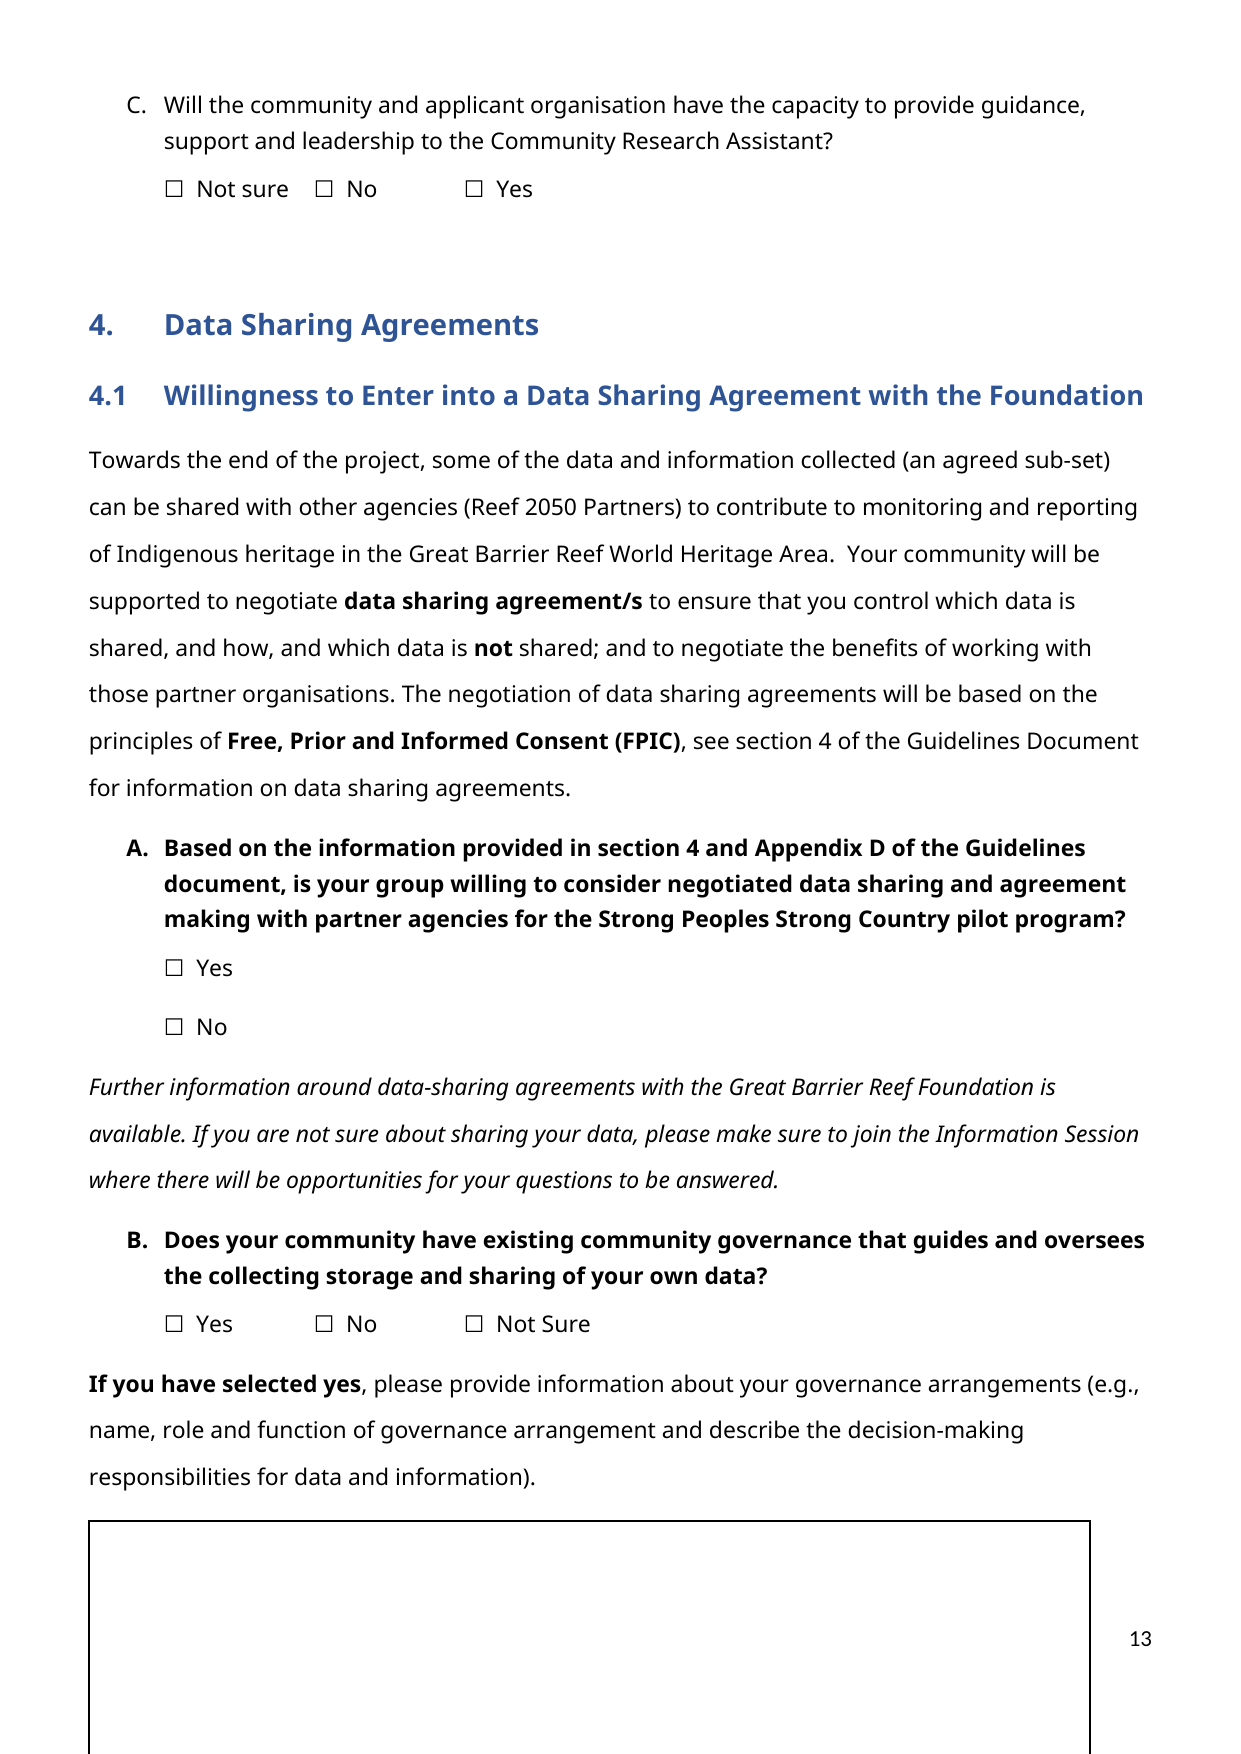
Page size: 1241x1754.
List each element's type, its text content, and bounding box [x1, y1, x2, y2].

subtitle 4. Data Sharing Agreements [89, 304, 1152, 344]
text Towards the end of the project, some of the data and information collected (an agreed sub-set) can be shared with other agencies (Reef 2050 Partners) to contribute to monitoring and reporting of Indigenous heritage in the Great Barrier Reef World Heritage Area. Your community will be supported to negotiate data sharing agreement/s to ensure that you control which data is shared, and how, and which data is not shared; and to negotiate the benefits of working with those partner organisations. The negotiation of data sharing agreements will be based on the principles of Free, Prior and Informed Consent (FPIC), see section 4 of the Guidelines Document for information on data sharing agreements. [89, 444, 1152, 803]
text Not sure No Yes [89, 173, 1152, 204]
subtitle 4.1 Willingness to Enter into a Data Sharing Agreement with the Foundation [89, 376, 1152, 413]
text Yes [89, 952, 1152, 983]
text No [89, 1011, 1152, 1042]
list Will the community and applicant organisation have the capacity to provide guidance, support and leadership to the Community Research Assistant? [126, 89, 1152, 156]
text Further information around data-sharing agreements with the Great Barrier Reef Foundation is available. If you are not sure about sharing your data, please make sure to join the Information Session where there will be opportunities for your questions to be answered. [89, 1071, 1152, 1196]
text If you have selected yes, please provide information about your governance arrangements (e.g., name, role and function of governance arrangement and describe the decision-making responsibilities for data and information). [89, 1367, 1152, 1492]
list Does your community have existing community governance that guides and oversees the collecting storage and sharing of your own data? [126, 1224, 1152, 1291]
list Based on the information provided in section 4 and Appendix D of the Guidelines document, is your group willing to consider negotiated data sharing and agreement making with partner agencies for the Strong Peoples Strong Country pilot program? [126, 832, 1152, 935]
text Yes No Not Sure [89, 1308, 1152, 1339]
